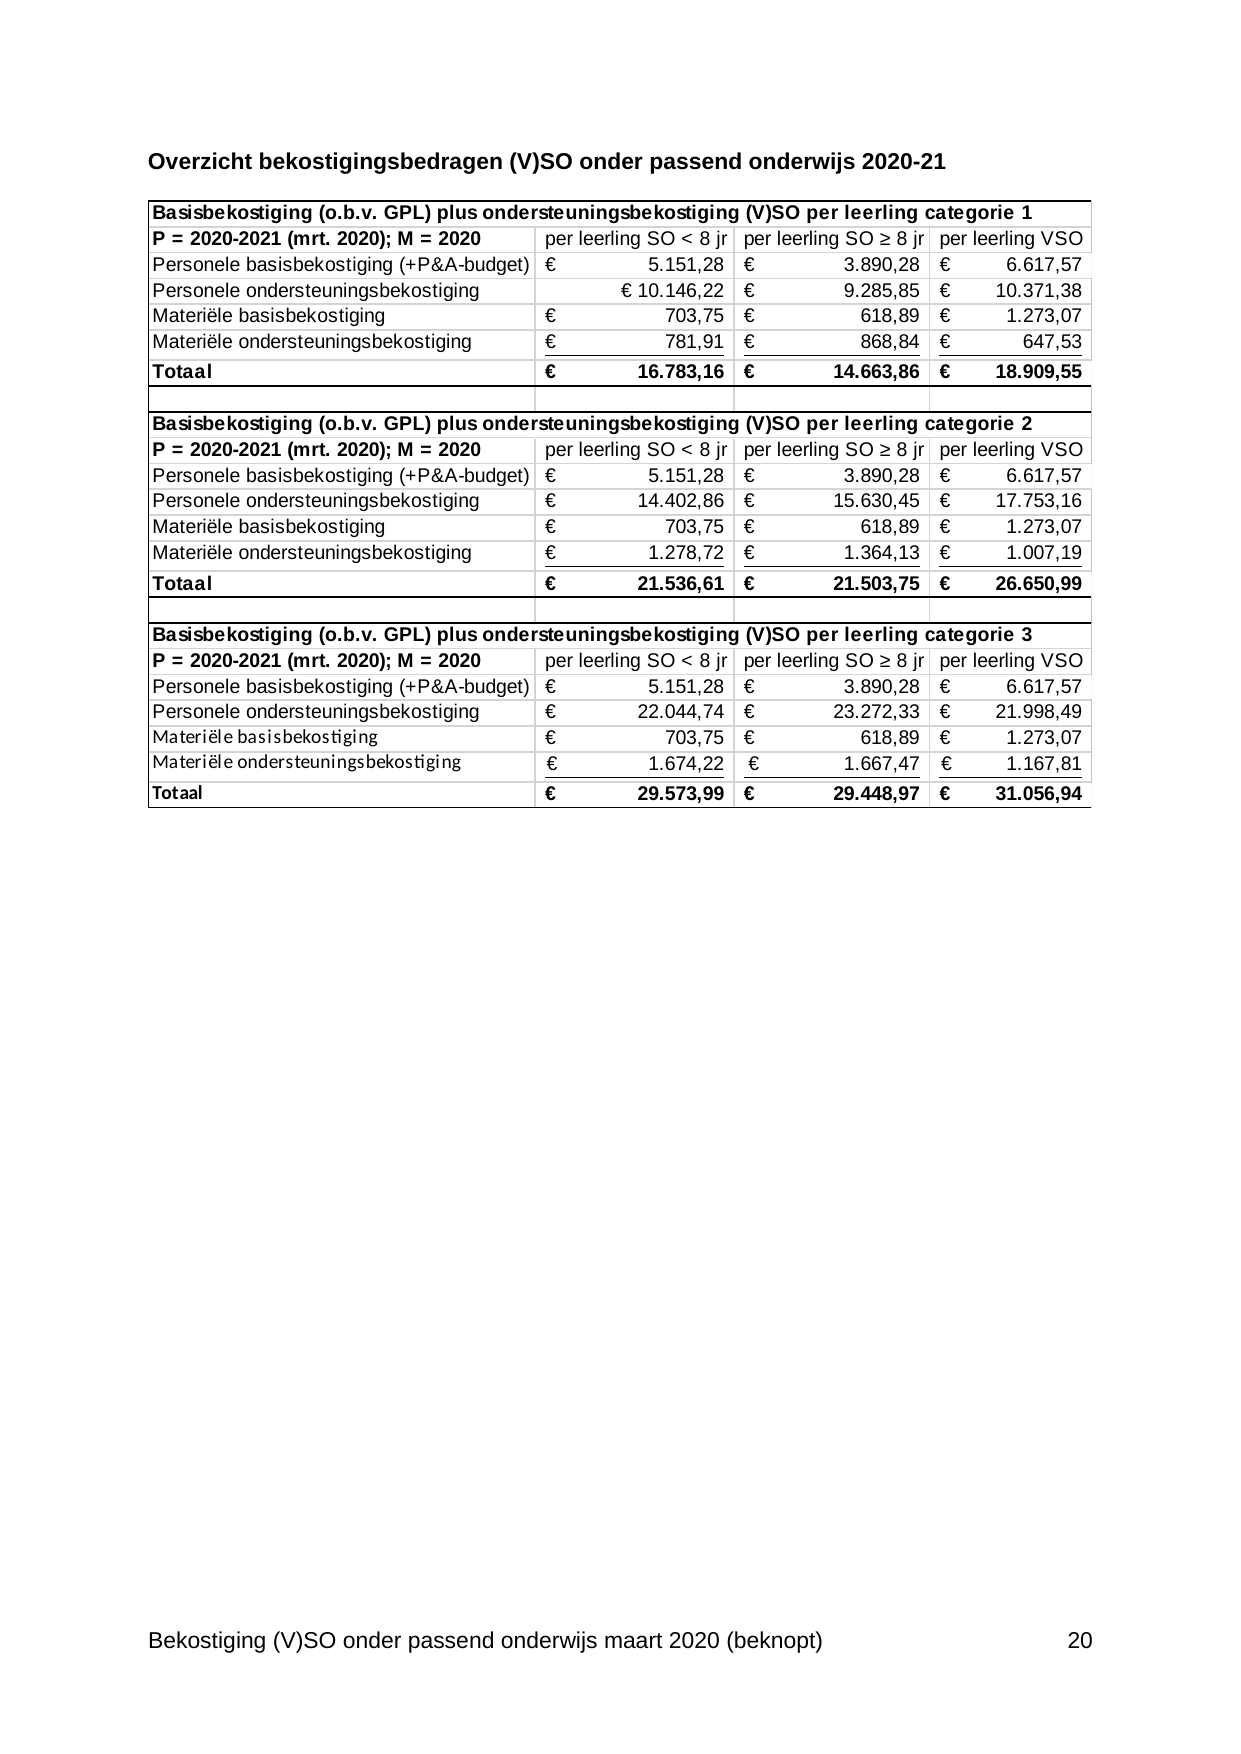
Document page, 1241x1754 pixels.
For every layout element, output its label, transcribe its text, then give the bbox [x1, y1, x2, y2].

text Overzicht bekostigingsbedragen (V)SO onder passend onderwijs 2020-21 [148, 148, 1093, 174]
